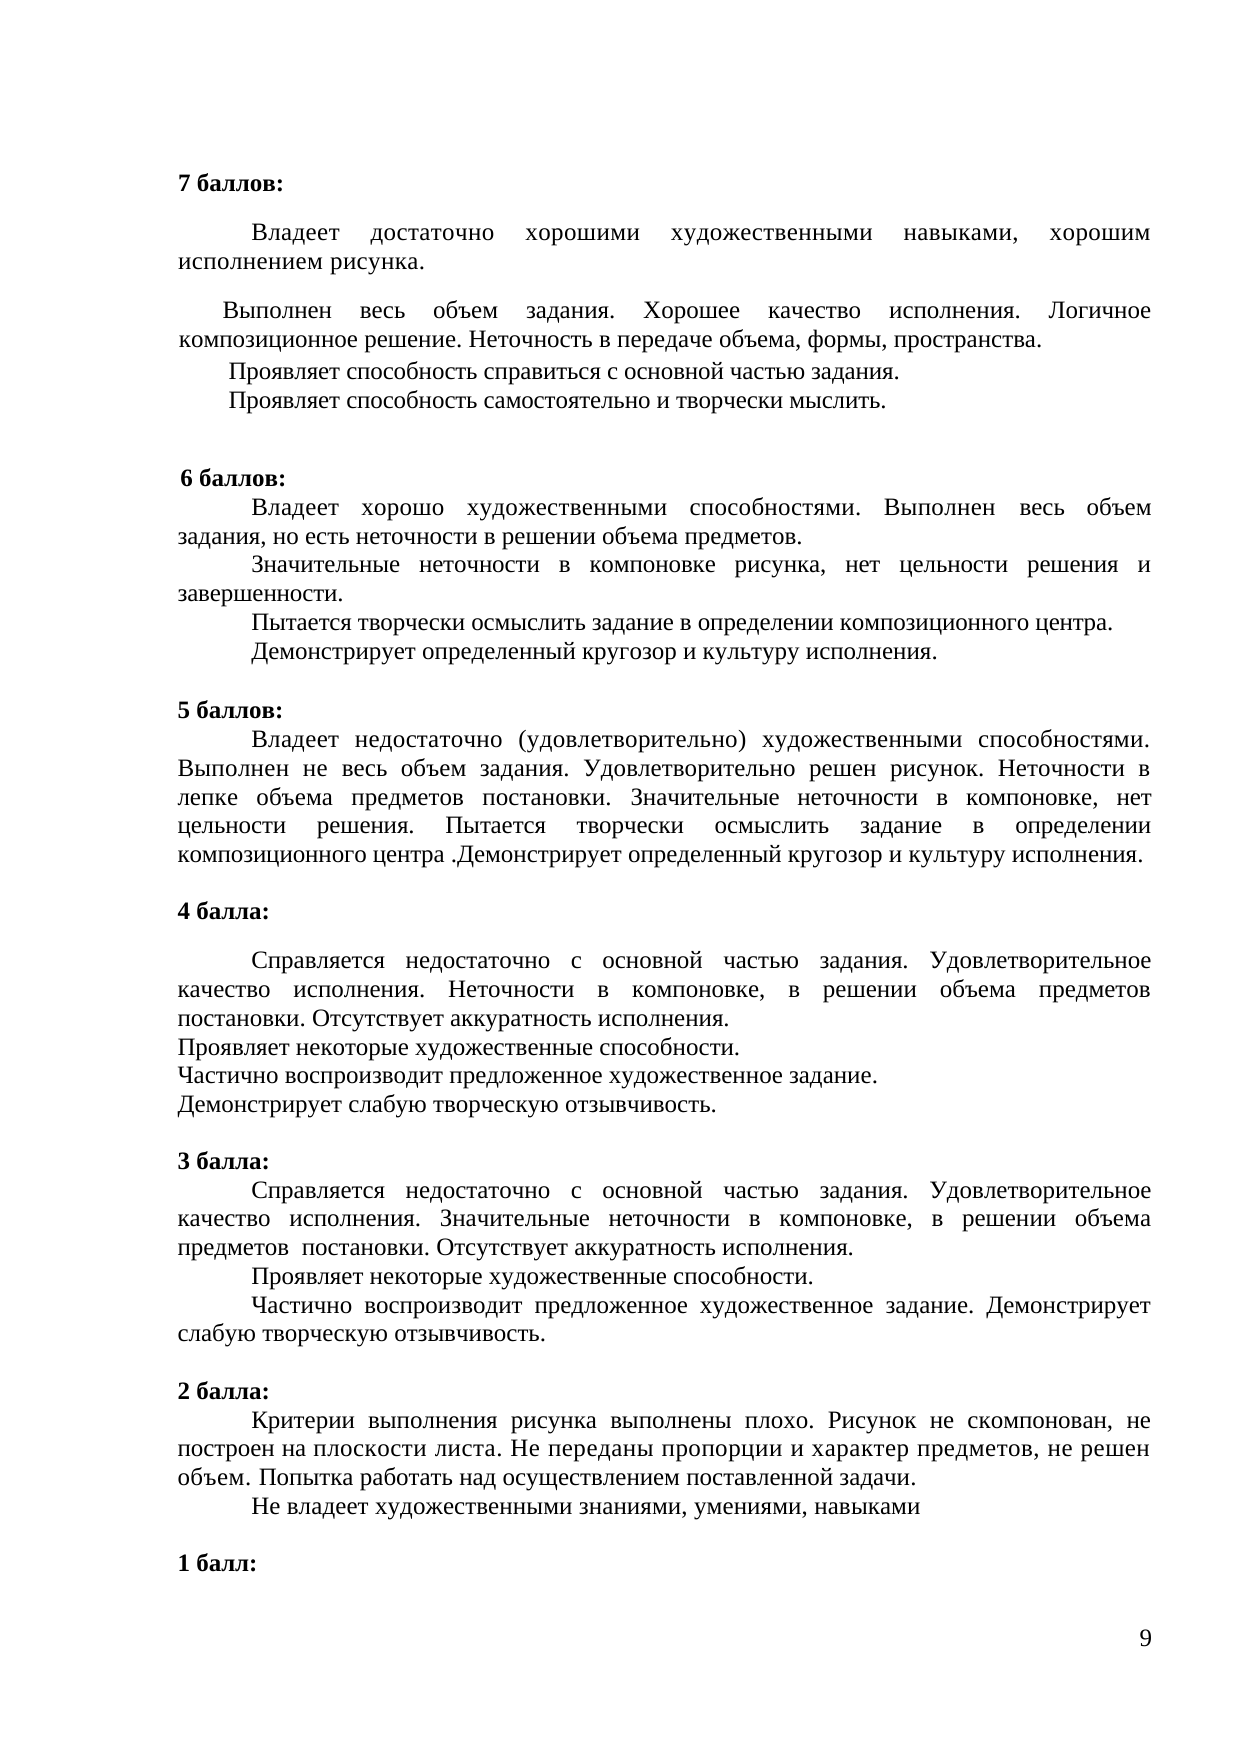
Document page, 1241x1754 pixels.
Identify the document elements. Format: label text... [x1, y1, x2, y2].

text 1 балл: [177, 1548, 1152, 1577]
text 3 балла: [177, 1146, 1152, 1175]
text Проявляет способность справиться с основной частью задания. [179, 356, 1152, 385]
text Справляется недостаточно с основной частью задания. Удовлетворительное качество исполнения. Значительные неточности в компоновке, в решении объема предметов постановки. Отсутствует аккуратность исполнения. [177, 1175, 1152, 1261]
text Пытается творчески осмыслить задание в определении композиционного центра. [177, 607, 1152, 636]
text Критерии выполнения рисунка выполнены плохо. Рисунок не скомпонован, не построен на плоскости листа. Не переданы пропорции и характер предметов, не решен объем. Попытка работать над осуществлением поставленной задачи. [177, 1405, 1152, 1491]
text 5 баллов: [177, 695, 1152, 723]
text Демонстрирует слабую творческую отзывчивость. [177, 1089, 1152, 1118]
text Значительные неточности в компоновке рисунка, нет цельности решения и завершенности. [177, 549, 1152, 607]
text Проявляет некоторые художественные способности. [177, 1032, 1152, 1061]
text Справляется недостаточно с основной частью задания. Удовлетворительное качество исполнения. Неточности в компоновке, в решении объема предметов постановки. Отсутствует аккуратность исполнения. [177, 946, 1152, 1032]
text 2 балла: [177, 1376, 1152, 1405]
text Выполнен весь объем задания. Хорошее качество исполнения. Логичное композиционное решение. Неточность в передаче объема, формы, пространства. [179, 296, 1152, 353]
text Не владеет художественными знаниями, умениями, навыками [177, 1491, 1152, 1520]
text Владеет достаточно хорошими художественными навыками, хорошим исполнением рисунка. [178, 217, 1152, 275]
text Частично воспроизводит предложенное художественное задание. [177, 1061, 1152, 1089]
text Проявляет некоторые художественные способности. [177, 1261, 1152, 1290]
text Частично воспроизводит предложенное художественное задание. Демонстрирует слабую творческую отзывчивость. [177, 1290, 1152, 1347]
text Демонстрирует определенный кругозор и культуру исполнения. [177, 636, 1152, 664]
text 4 балла: [177, 896, 858, 925]
text 7 баллов: [178, 168, 942, 196]
text 6 баллов: [180, 463, 1152, 492]
text Проявляет способность самостоятельно и творчески мыслить. [179, 385, 1152, 414]
text Владеет хорошо художественными способностями. Выполнен весь объем задания, но есть неточности в решении объема предметов. [177, 492, 1152, 549]
text Владеет недостаточно (удовлетворительно) художественными способностями. Выполнен не весь объем задания. Удовлетворительно решен рисунок. Неточности в лепке объема предметов постановки. Значительные неточности в компоновке, нет цельности решения. Пытается творчески осмыслить задание в определении композиционного центра .Демонстрирует определенный кругозор и культуру исполнения. [177, 724, 1152, 868]
